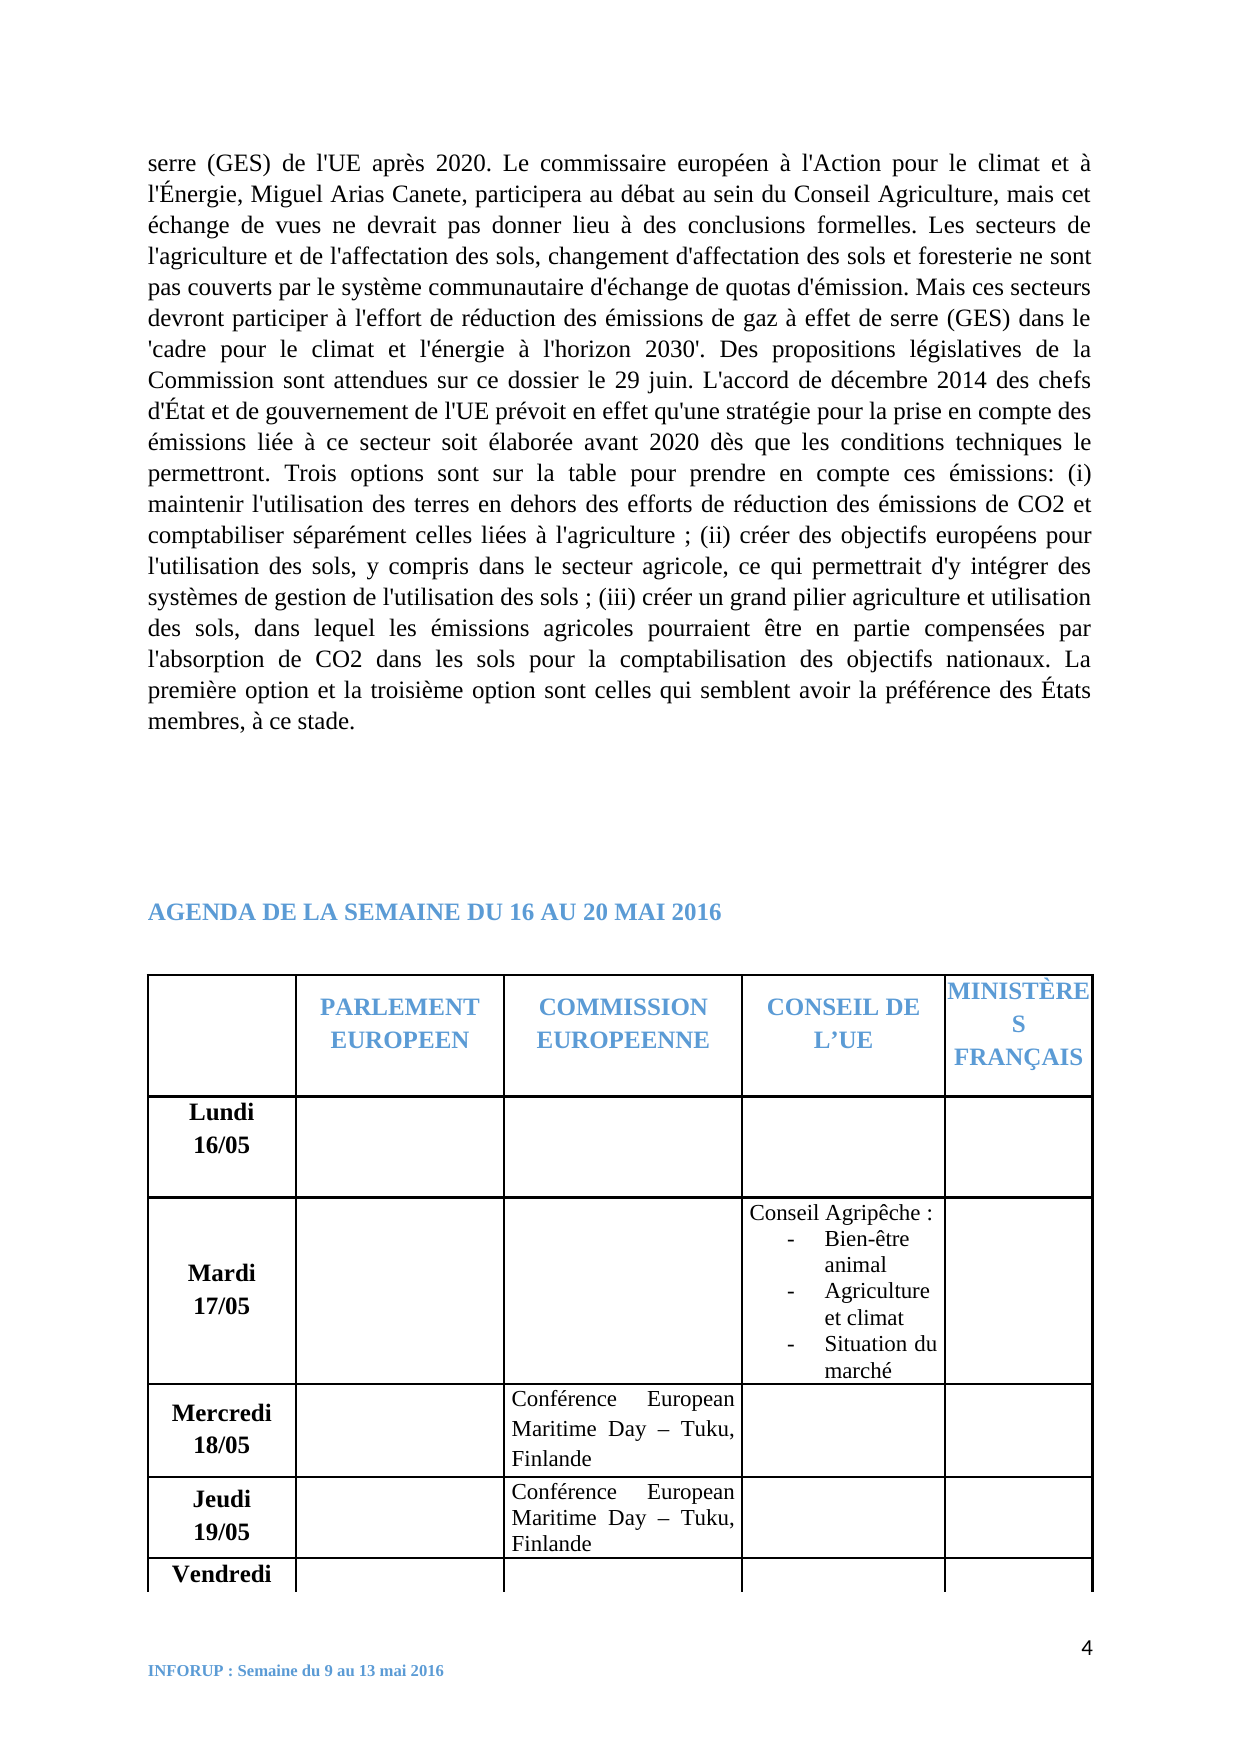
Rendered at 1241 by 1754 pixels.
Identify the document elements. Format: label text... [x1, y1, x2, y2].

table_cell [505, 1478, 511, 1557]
table_header [149, 976, 295, 1095]
table_cell [946, 1385, 1091, 1476]
table_cell [297, 1478, 503, 1557]
table_cell Conseil Agripêche : Bien-être animal Agriculture et climat Situation du marché [743, 1199, 944, 1383]
table_cell [297, 1559, 503, 1592]
table_cell [743, 1559, 944, 1592]
table_cell Jeudi 19/05 [149, 1478, 295, 1557]
table_cell Lundi 16/05 [149, 1098, 295, 1196]
table_header MINISTÈRES FRANÇAIS [946, 976, 1091, 1095]
table_cell [743, 1385, 944, 1476]
table_cell [297, 1199, 503, 1383]
table_cell Mardi 17/05 [149, 1199, 295, 1383]
table_cell [505, 1559, 741, 1592]
table_cell [946, 1559, 1091, 1592]
table_cell [505, 1098, 741, 1196]
table_cell [743, 1478, 944, 1557]
table_header PARLEMENT EUROPEEN [297, 976, 503, 1095]
table_cell [946, 1199, 1091, 1383]
table_cell Vendredi 20/05 [149, 1559, 295, 1592]
table_cell [946, 1098, 1091, 1196]
table_cell [297, 1385, 503, 1476]
table_cell Conférence European Maritime Day – Tuku, Finlande [505, 1385, 741, 1476]
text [148, 148, 1092, 735]
table_cell [297, 1098, 503, 1196]
table_header COMMISSION EUROPEENNE [505, 976, 741, 1095]
text AGENDA DE LA SEMAINE DU 16 AU 20 MAI 2016 [148, 897, 1092, 926]
table_cell [743, 1098, 944, 1196]
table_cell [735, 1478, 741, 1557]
table_cell [946, 1478, 1091, 1557]
table_cell [505, 1199, 741, 1383]
table_header CONSEIL DE L’UE [743, 976, 944, 1095]
table_cell Mercredi 18/05 [149, 1385, 295, 1476]
